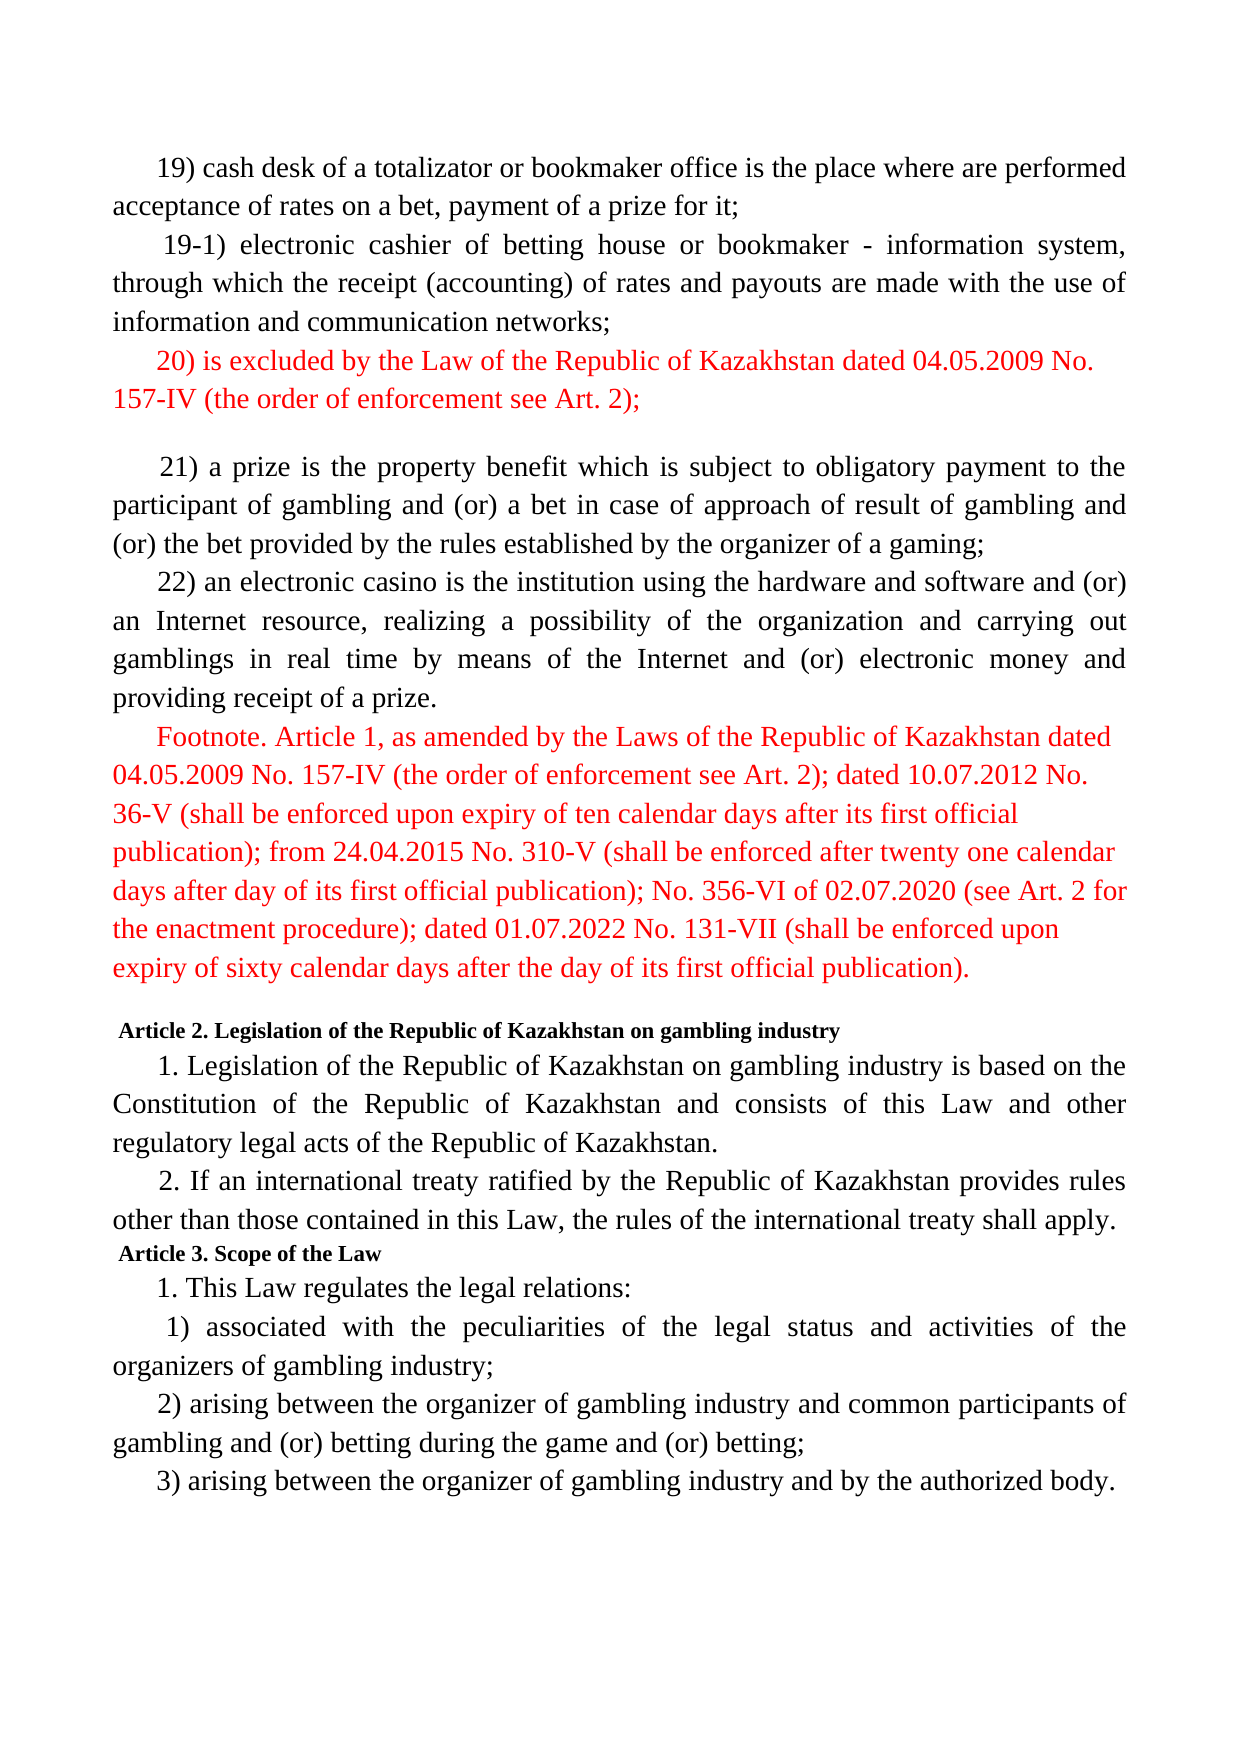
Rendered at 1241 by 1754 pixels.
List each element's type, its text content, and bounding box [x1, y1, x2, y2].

text Article 2. Legislation of the Republic of Kazakhstan on gambling industry [112, 1017, 1128, 1044]
text 3) arising between the organizer of gambling industry and by the authorized body. [112, 1463, 1128, 1497]
text 19) cash desk of a totalizator or bookmaker office is the place where are performed acceptance of rates on a bet, payment of a prize for it; [112, 150, 1128, 222]
text 1) associated with the peculiarities of the legal status and activities of the organizers of gambling industry; [112, 1309, 1128, 1381]
text 1. This Law regulates the legal relations: [112, 1271, 1128, 1304]
text Article 3. Scope of the Law [112, 1240, 1128, 1267]
text 19-1) electronic cashier of betting house or bookmaker - information system, through which the receipt (accounting) of rates and payouts are made with the use of information and communication networks; [112, 227, 1128, 338]
text 2) arising between the organizer of gambling industry and common participants of gambling and (or) betting during the game and (or) betting; [112, 1386, 1128, 1458]
text 21) a prize is the property benefit which is subject to obligatory payment to the participant of gambling and (or) a bet in case of approach of result of gambling and (or) the bet provided by the rules established by the organizer of a gaming; [112, 449, 1128, 559]
text 22) an electronic casino is the institution using the hardware and software and (or) an Internet resource, realizing a possibility of the organization and carrying out gamblings in real time by means of the Internet and (or) electronic money and providing receipt of a prize. [112, 564, 1128, 714]
text 2. If an international treaty ratified by the Republic of Kazakhstan provides rules other than those contained in this Law, the rules of the international treaty shall apply. [112, 1163, 1128, 1235]
text 20) is excluded by the Law of the Republic of Kazakhstan dated 04.05.2009 No. 157-IV (the order of enforcement see Art. 2); [112, 343, 1128, 445]
text 1. Legislation of the Republic of Kazakhstan on gambling industry is based on the Constitution of the Republic of Kazakhstan and consists of this Law and other regulatory legal acts of the Republic of Kazakhstan. [112, 1048, 1128, 1158]
text Footnote. Article 1, as amended by the Laws of the Republic of Kazakhstan dated 04.05.2009 No. 157-IV (the order of enforcement see Art. 2); dated 10.07.2012 No. 36-V (shall be enforced upon expiry of ten calendar days after its first official publication); from 24.04.2015 No. 310-V (shall be enforced after twenty one calendar days after day of its first official publication); No. 356-VI of 02.07.2020 (see Art. 2 for the enactment procedure); dated 01.07.2022 No. 131-VII (shall be enforced upon expiry of sixty calendar days after the day of its first official publication). [112, 719, 1128, 1014]
